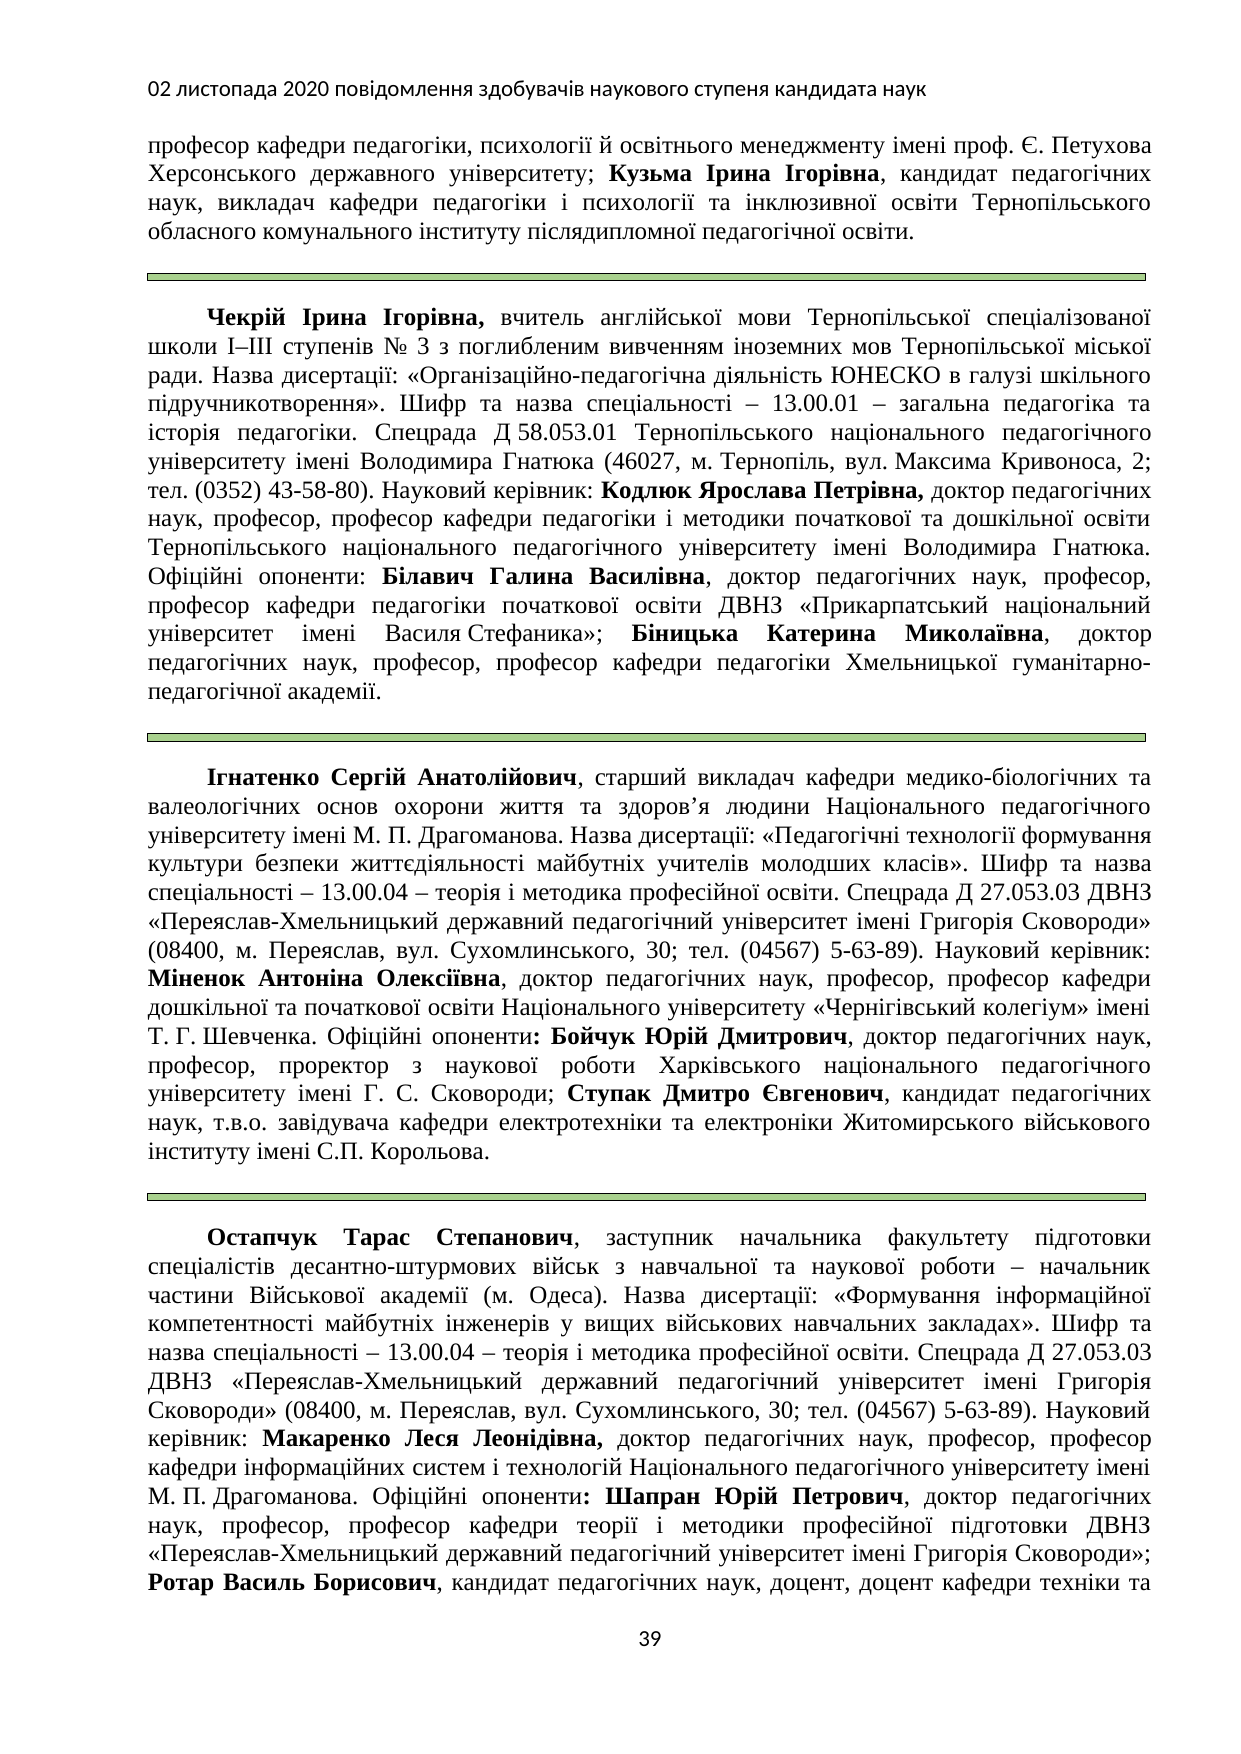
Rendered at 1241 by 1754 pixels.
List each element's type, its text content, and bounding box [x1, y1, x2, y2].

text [148, 130, 1152, 245]
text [148, 1222, 1152, 1596]
text Чекрій Ірина Ігорівна, вчитель англійської мови Тернопільської спеціалізованої школи І–ІІІ ступенів № 3 з поглибленим вивченням іноземних мов Тернопільської міської ради. Назва дисертації: «Організаційно-педагогічна діяльність ЮНЕСКО в галузі шкільного підручникотворення». Шифр та назва спеціальності – 13.00.01 – загальна педагогіка та історія педагогіки. Спецрада Д 58.053.01 Тернопільського національного педагогічного університету імені Володимира Гнатюка (46027, м. Тернопіль, вул. Максима Кривоноса, 2; тел. (0352) 43-58-80). Науковий керівник: Кодлюк Ярослава Петрівна, доктор педагогічних наук, професор, професор кафедри педагогіки і методики початкової та дошкільної освіти Тернопільського національного педагогічного університету імені Володимира Гнатюка. Офіційні опоненти: Білавич Галина Василівна, доктор педагогічних наук, професор, професор кафедри педагогіки початкової освіти ДВНЗ «Прикарпатський національний університет імені Василя Стефаника»; Біницька Катерина Миколаївна, доктор педагогічних наук, професор, професор кафедри педагогіки Хмельницької гуманітарно-педагогічної академії. [148, 302, 1152, 590]
text Ігнатенко Сергій Анатолійович, старший викладач кафедри медико-біологічних та валеологічних основ охорони життя та здоров’я людини Національного педагогічного університету імені М. П. Драгоманова. Назва дисертації: «Педагогічні технології формування культури безпеки життєдіяльності майбутніх учителів молодших класів». Шифр та назва спеціальності – 13.00.04 – теорія і методика професійної освіти. Спецрада Д 27.053.03 ДВНЗ «Переяслав-Хмельницький державний педагогічний університет імені Григорія Сковороди» (. Переяслав, вул. Сухомлинського, 30; тел. (04567) 5-63-89). Науковий керівник: Міненок Антоніна Олексіївна, доктор педагогічних наук, професор, професор кафедри дошкільної та початкової освіти Національного університету «Чернігівський колегіум» імені Т. Г. Шевченка. Офіційні опоненти: Бойчук Юрій Дмитрович, доктор педагогічних наук, професор, проректор з наукової роботи Харківського національного педагогічного університету імені Г. С. Сковороди; Ступак Дмитро Євгенович, кандидат педагогічних наук, т.в.о. завідувача кафедри електротехніки та електроніки Житомирського військового інституту імені С.П. Корольова. [148, 762, 1152, 1165]
text Чекрій Ірина Ігорівна, вчитель англійської мови Тернопільської спеціалізованої школи І–ІІІ ступенів № 3 з поглибленим вивченням іноземних мов Тернопільської міської ради. Назва дисертації: «Організаційно-педагогічна діяльність ЮНЕСКО в галузі шкільного підручникотворення». Шифр та назва спеціальності – 13.00.01 – загальна педагогіка та історія педагогіки. Спецрада Д 58.053.01 Тернопільського національного педагогічного університету імені Володимира Гнатюка (46027, м. Тернопіль, вул. Максима Кривоноса, 2; тел. (0352) 43-58-80). Науковий керівник: Кодлюк Ярослава Петрівна, доктор педагогічних наук, професор, професор кафедри педагогіки і методики початкової та дошкільної освіти Тернопільського національного педагогічного університету імені Володимира Гнатюка. Офіційні опоненти: Білавич Галина Василівна, доктор педагогічних наук, професор, професор кафедри педагогіки початкової освіти ДВНЗ «Прикарпатський національний університет імені Василя Стефаника»; Біницька Катерина Миколаївна, доктор педагогічних наук, професор, професор кафедри педагогіки Хмельницької гуманітарно-педагогічної академії. [148, 618, 1152, 705]
